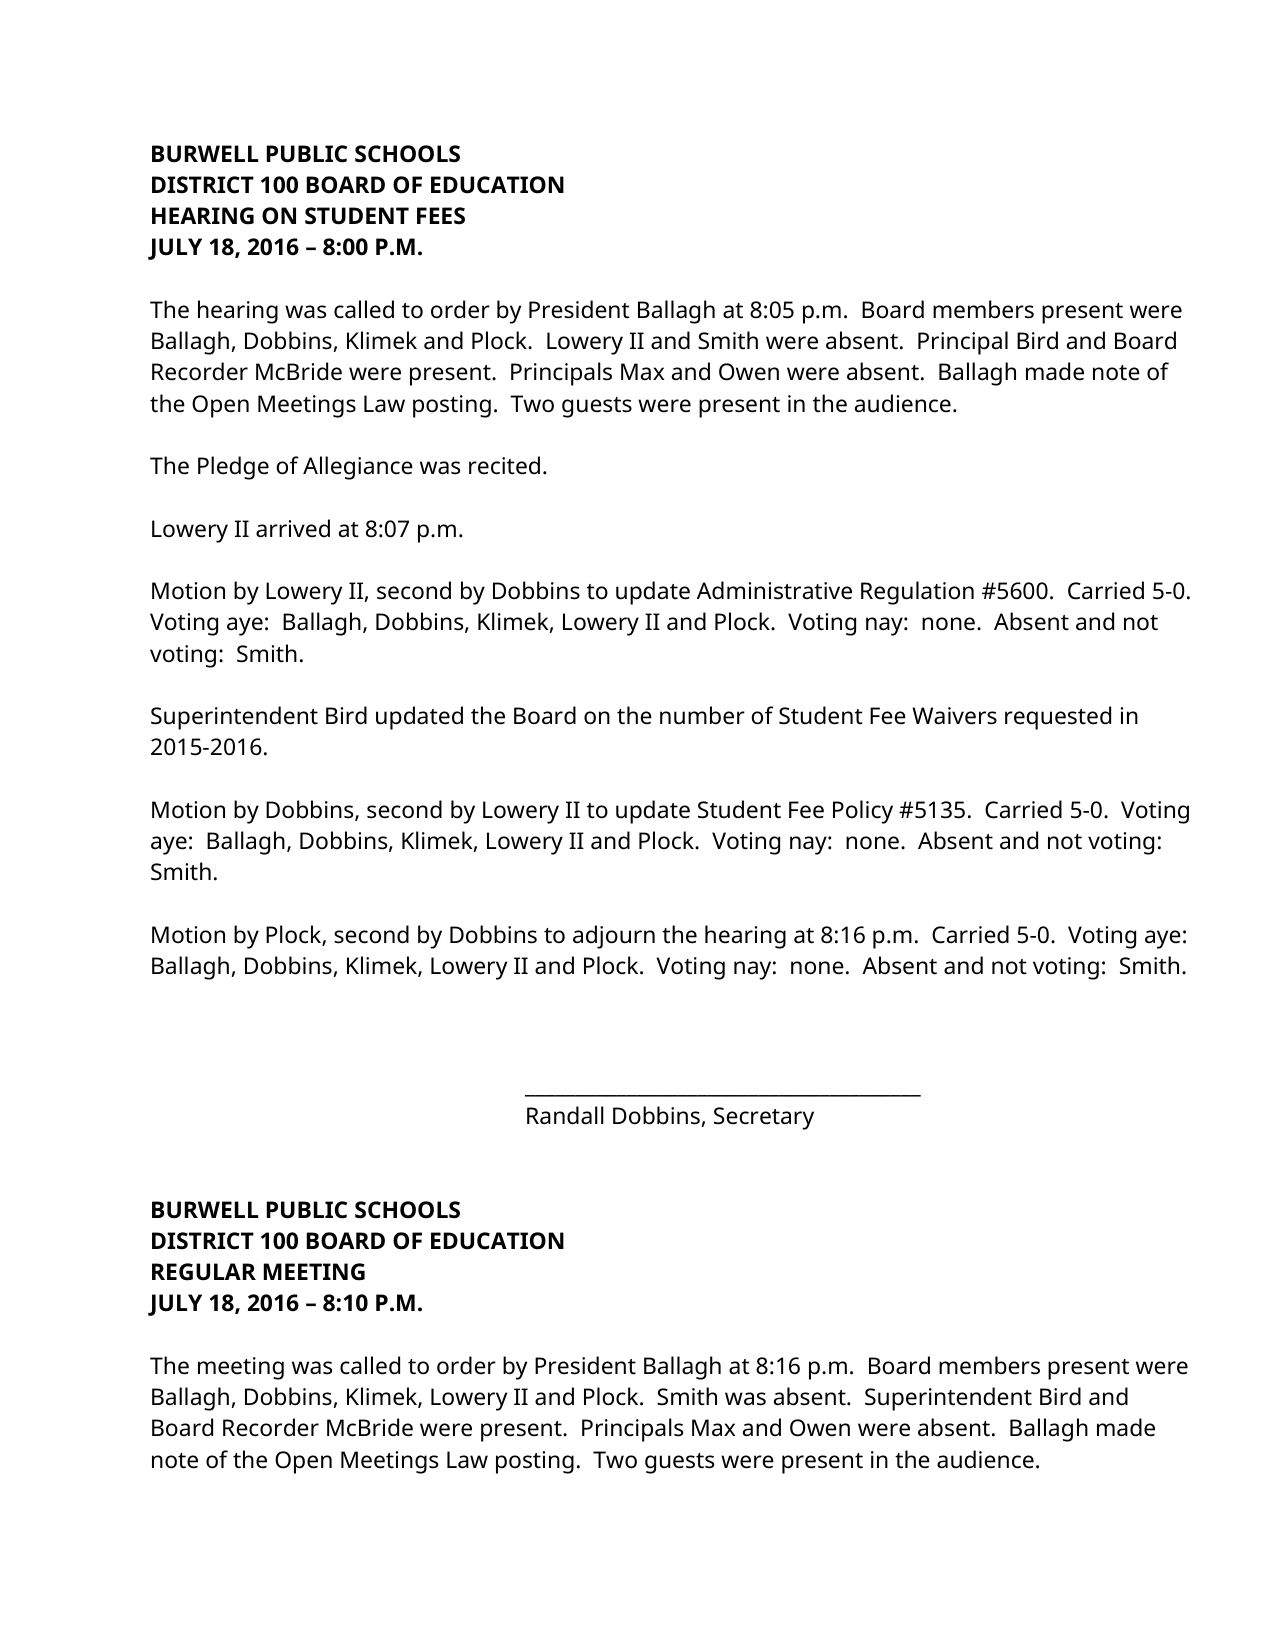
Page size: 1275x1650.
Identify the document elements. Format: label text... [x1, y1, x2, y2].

text The meeting was called to order by President Ballagh at 8:16 p.m. Board members present were Ballagh, Dobbins, Klimek, Lowery II and Plock. Smith was absent. Superintendent Bird and Board Recorder McBride were present. Principals Max and Owen were absent. Ballagh made note of the Open Meetings Law posting. Two guests were present in the audience. [150, 1350, 1200, 1475]
text Motion by Dobbins, second by Lowery II to update Student Fee Policy #5135. Carried 5-0. Voting aye: Ballagh, Dobbins, Klimek, Lowery II and Plock. Voting nay: none. Absent and not voting: Smith. [150, 794, 1200, 887]
text BURWELL PUBLIC SCHOOLS [150, 137, 1200, 169]
text Motion by Lowery II, second by Dobbins to update Administrative Regulation #5600. Carried 5-0. Voting aye: Ballagh, Dobbins, Klimek, Lowery II and Plock. Voting nay: none. Absent and not voting: Smith. [150, 575, 1200, 669]
text DISTRICT 100 BOARD OF EDUCATION [150, 169, 1200, 200]
text Randall Dobbins, Secretary [150, 1100, 1200, 1131]
text The hearing was called to order by President Ballagh at 8:05 p.m. Board members present were Ballagh, Dobbins, Klimek and Plock. Lowery II and Smith were absent. Principal Bird and Board Recorder McBride were present. Principals Max and Owen were absent. Ballagh made note of the Open Meetings Law posting. Two guests were present in the audience. [150, 294, 1200, 419]
text BURWELL PUBLIC SCHOOLS [150, 1193, 1200, 1225]
text JULY 18, 2016 – 8:10 P.M. [150, 1287, 1200, 1318]
text Lowery II arrived at 8:07 p.m. [150, 512, 1200, 544]
text The Pledge of Allegiance was recited. [150, 450, 1200, 481]
text REGULAR MEETING [150, 1256, 1200, 1287]
text _______________________________________ [150, 1068, 1200, 1100]
text Motion by Plock, second by Dobbins to adjourn the hearing at 8:16 p.m. Carried 5-0. Voting aye: Ballagh, Dobbins, Klimek, Lowery II and Plock. Voting nay: none. Absent and not voting: Smith. [150, 919, 1200, 981]
text Superintendent Bird updated the Board on the number of Student Fee Waivers requested in 2015-2016. [150, 700, 1200, 762]
text DISTRICT 100 BOARD OF EDUCATION [150, 1225, 1200, 1256]
text HEARING ON STUDENT FEES [150, 200, 1200, 231]
text JULY 18, 2016 – 8:00 P.M. [150, 231, 1200, 262]
